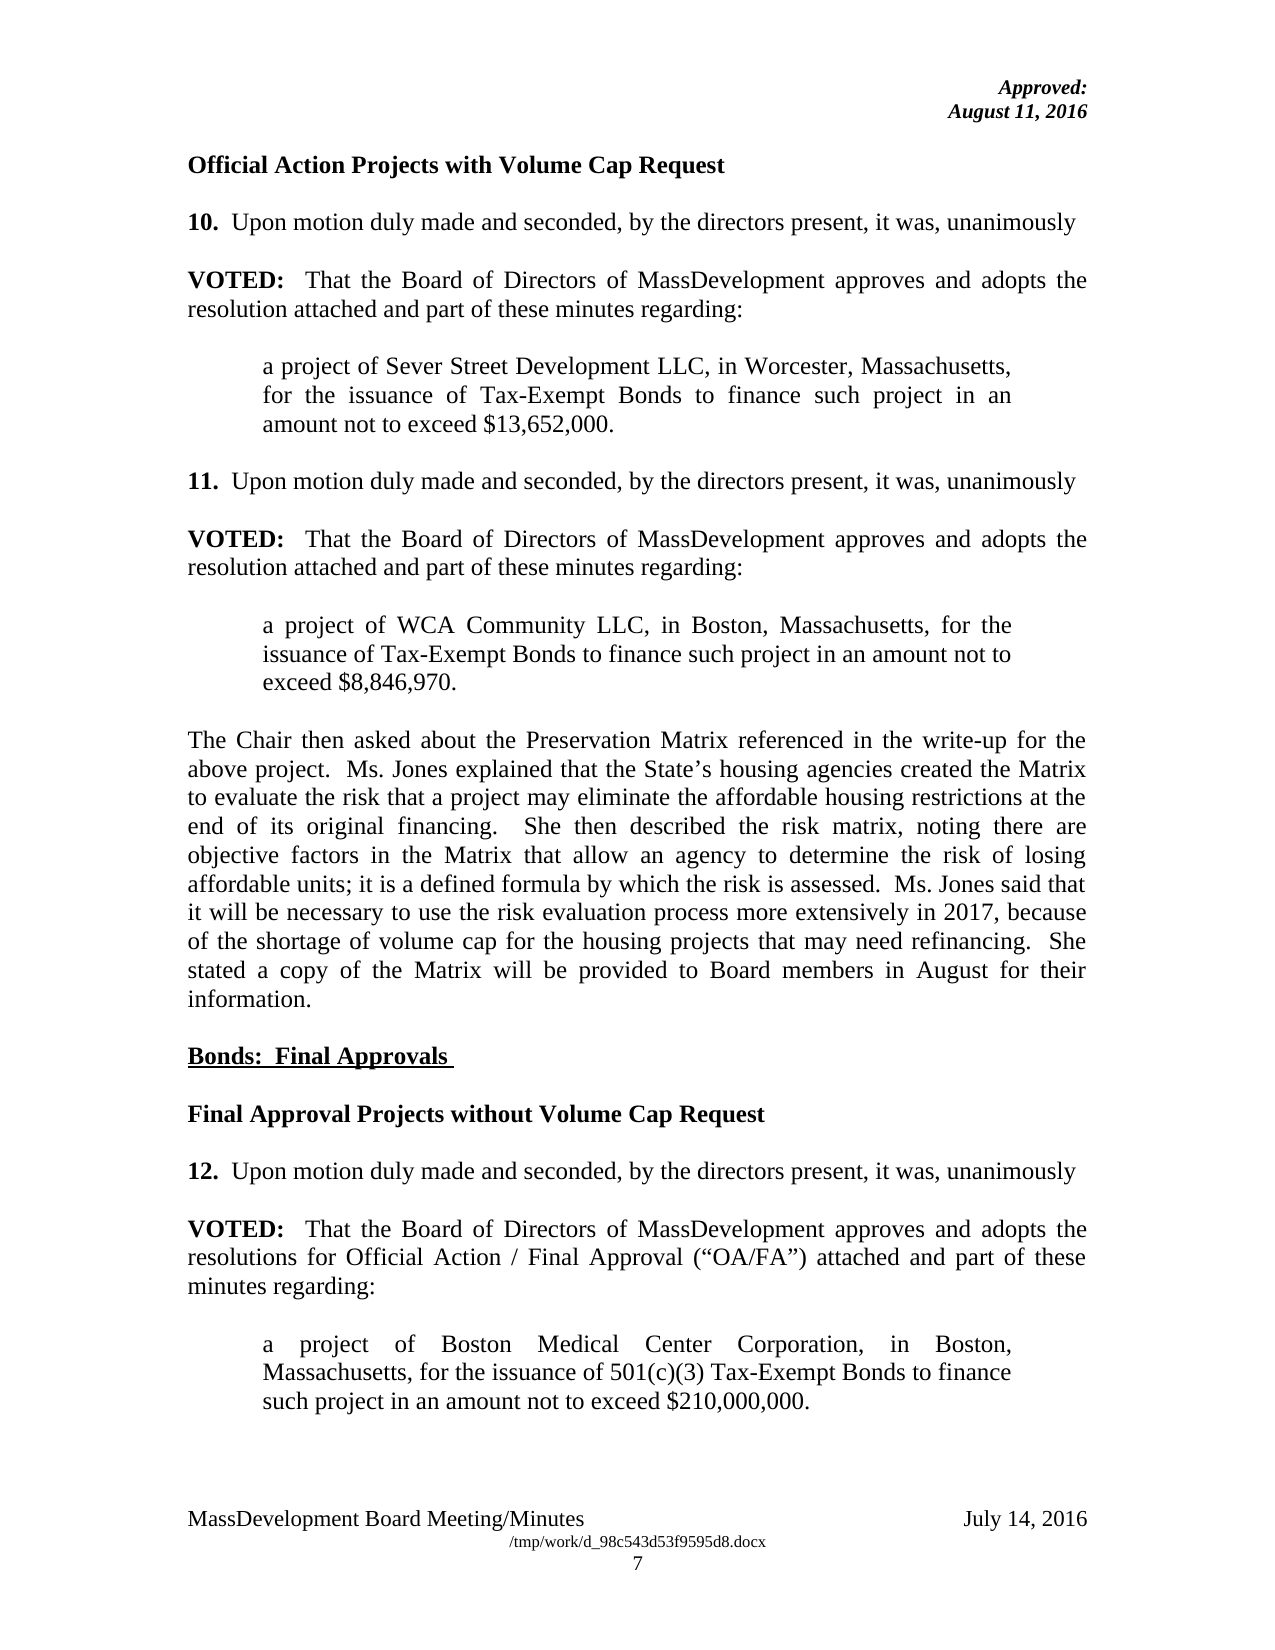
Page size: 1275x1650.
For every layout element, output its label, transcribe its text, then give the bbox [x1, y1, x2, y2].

text a project of WCA Community LLC, in Boston, Massachusetts, for the issuance of Tax-Exempt Bonds to finance such project in an amount not to exceed $8,846,970. [262, 610, 1012, 696]
text VOTED: That the Board of Directors of MassDevelopment approves and adopts the resolutions for Official Action / Final Approval (“OA/FA”) attached and part of these minutes regarding: [187, 1214, 1087, 1300]
text 10. Upon motion duly made and seconded, by the directors present, it was, unanimously [187, 207, 1087, 236]
text a project of Boston Medical Center Corporation, in Boston, Massachusetts, for the issuance of 501(c)(3) Tax-Exempt Bonds to finance such project in an amount not to exceed $210,000,000. [262, 1329, 1012, 1415]
text VOTED: That the Board of Directors of MassDevelopment approves and adopts the resolution attached and part of these minutes regarding: [187, 524, 1087, 581]
text Bonds: Final Approvals [187, 1041, 1087, 1070]
text 11. Upon motion duly made and seconded, by the directors present, it was, unanimously [187, 466, 1087, 495]
text a project of Sever Street Development LLC, in Worcester, Massachusetts, for the issuance of Tax-Exempt Bonds to finance such project in an amount not to exceed $13,652,000. [262, 351, 1012, 437]
text Official Action Projects with Volume Cap Request [187, 150, 1087, 179]
text Final Approval Projects without Volume Cap Request [187, 1099, 1087, 1127]
text 12. Upon motion duly made and seconded, by the directors present, it was, unanimously [187, 1156, 1087, 1185]
text VOTED: That the Board of Directors of MassDevelopment approves and adopts the resolution attached and part of these minutes regarding: [187, 265, 1087, 322]
text The Chair then asked about the Preservation Matrix referenced in the write-up for the above project. Ms. Jones explained that the State’s housing agencies created the Matrix to evaluate the risk that a project may eliminate the affordable housing restrictions at the end of its original financing. She then described the risk matrix, noting there are objective factors in the Matrix that allow an agency to determine the risk of losing affordable units; it is a defined formula by which the risk is assessed. Ms. Jones said that it will be necessary to use the risk evaluation process more extensively in 2017, because of the shortage of volume cap for the housing projects that may need refinancing. She stated a copy of the Matrix will be provided to Board members in August for their information. [187, 725, 1087, 1012]
